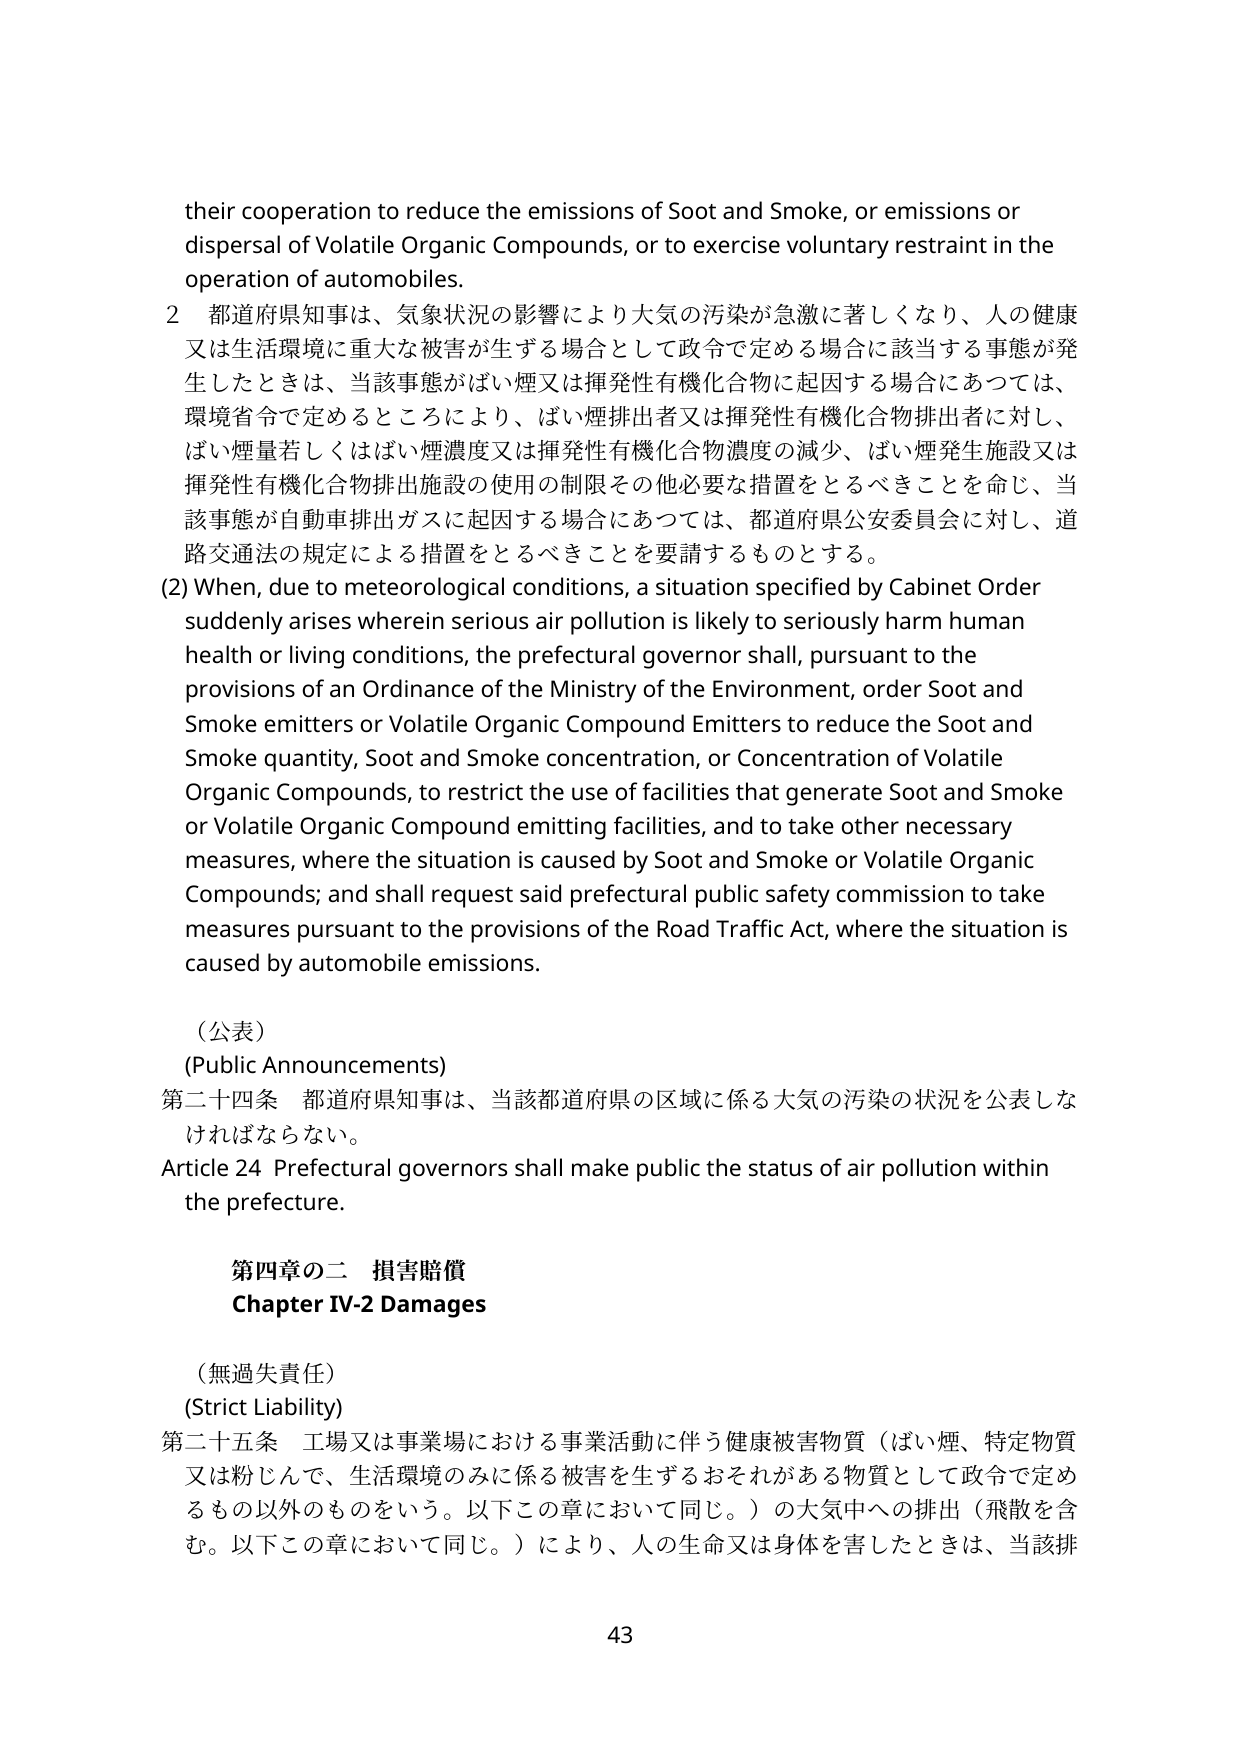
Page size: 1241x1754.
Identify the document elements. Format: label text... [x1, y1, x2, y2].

text （無過失責任） [184, 1355, 1079, 1389]
text 第四章の二 損害賠償 [230, 1253, 1079, 1287]
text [161, 1424, 1079, 1560]
text (2) When, due to meteorological conditions, a situation specified by Cabinet Order suddenly arises wherein serious air pollution is likely to seriously harm human health or living conditions, the prefectural governor shall, pursuant to the provisions of an Ordinance of the Ministry of the Environment, order Soot and Smoke emitters or Volatile Organic Compound Emitters to reduce the Soot and Smoke quantity, Soot and Smoke concentration, or Concentration of Volatile Organic Compounds, to restrict the use of facilities that generate Soot and Smoke or Volatile Organic Compound emitting facilities, and to take other necessary measures, where the situation is caused by Soot and Smoke or Volatile Organic Compounds; and shall request said prefectural public safety commission to take measures pursuant to the provisions of the Road Traffic Act, where the situation is caused by automobile emissions. [161, 569, 1079, 979]
text (Public Announcements) [184, 1048, 1079, 1082]
text (Strict Liability) [184, 1389, 1079, 1424]
text ２ 都道府県知事は、気象状況の影響により大気の汚染が急激に著しくなり、人の健康又は生活環境に重大な被害が生ずる場合として政令で定める場合に該当する事態が発生したときは、当該事態がばい煙又は揮発性有機化合物に起因する場合にあつては、環境省令で定めるところにより、ばい煙排出者又は揮発性有機化合物排出者に対し、ばい煙量若しくはばい煙濃度又は揮発性有機化合物濃度の減少、ばい煙発生施設又は揮発性有機化合物排出施設の使用の制限その他必要な措置をとるべきことを命じ、当該事態が自動車排出ガスに起因する場合にあつては、都道府県公安委員会に対し、道路交通法の規定による措置をとるべきことを要請するものとする。 [161, 296, 1079, 569]
text Chapter IV-2 Damages [230, 1287, 1079, 1321]
text （公表） [184, 1014, 1079, 1048]
text 第二十四条 都道府県知事は、当該都道府県の区域に係る大気の汚染の状況を公表しなければならない。 [161, 1082, 1079, 1150]
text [161, 194, 1079, 296]
text Article 24 Prefectural governors shall make public the status of air pollution within the prefecture. [161, 1150, 1079, 1219]
